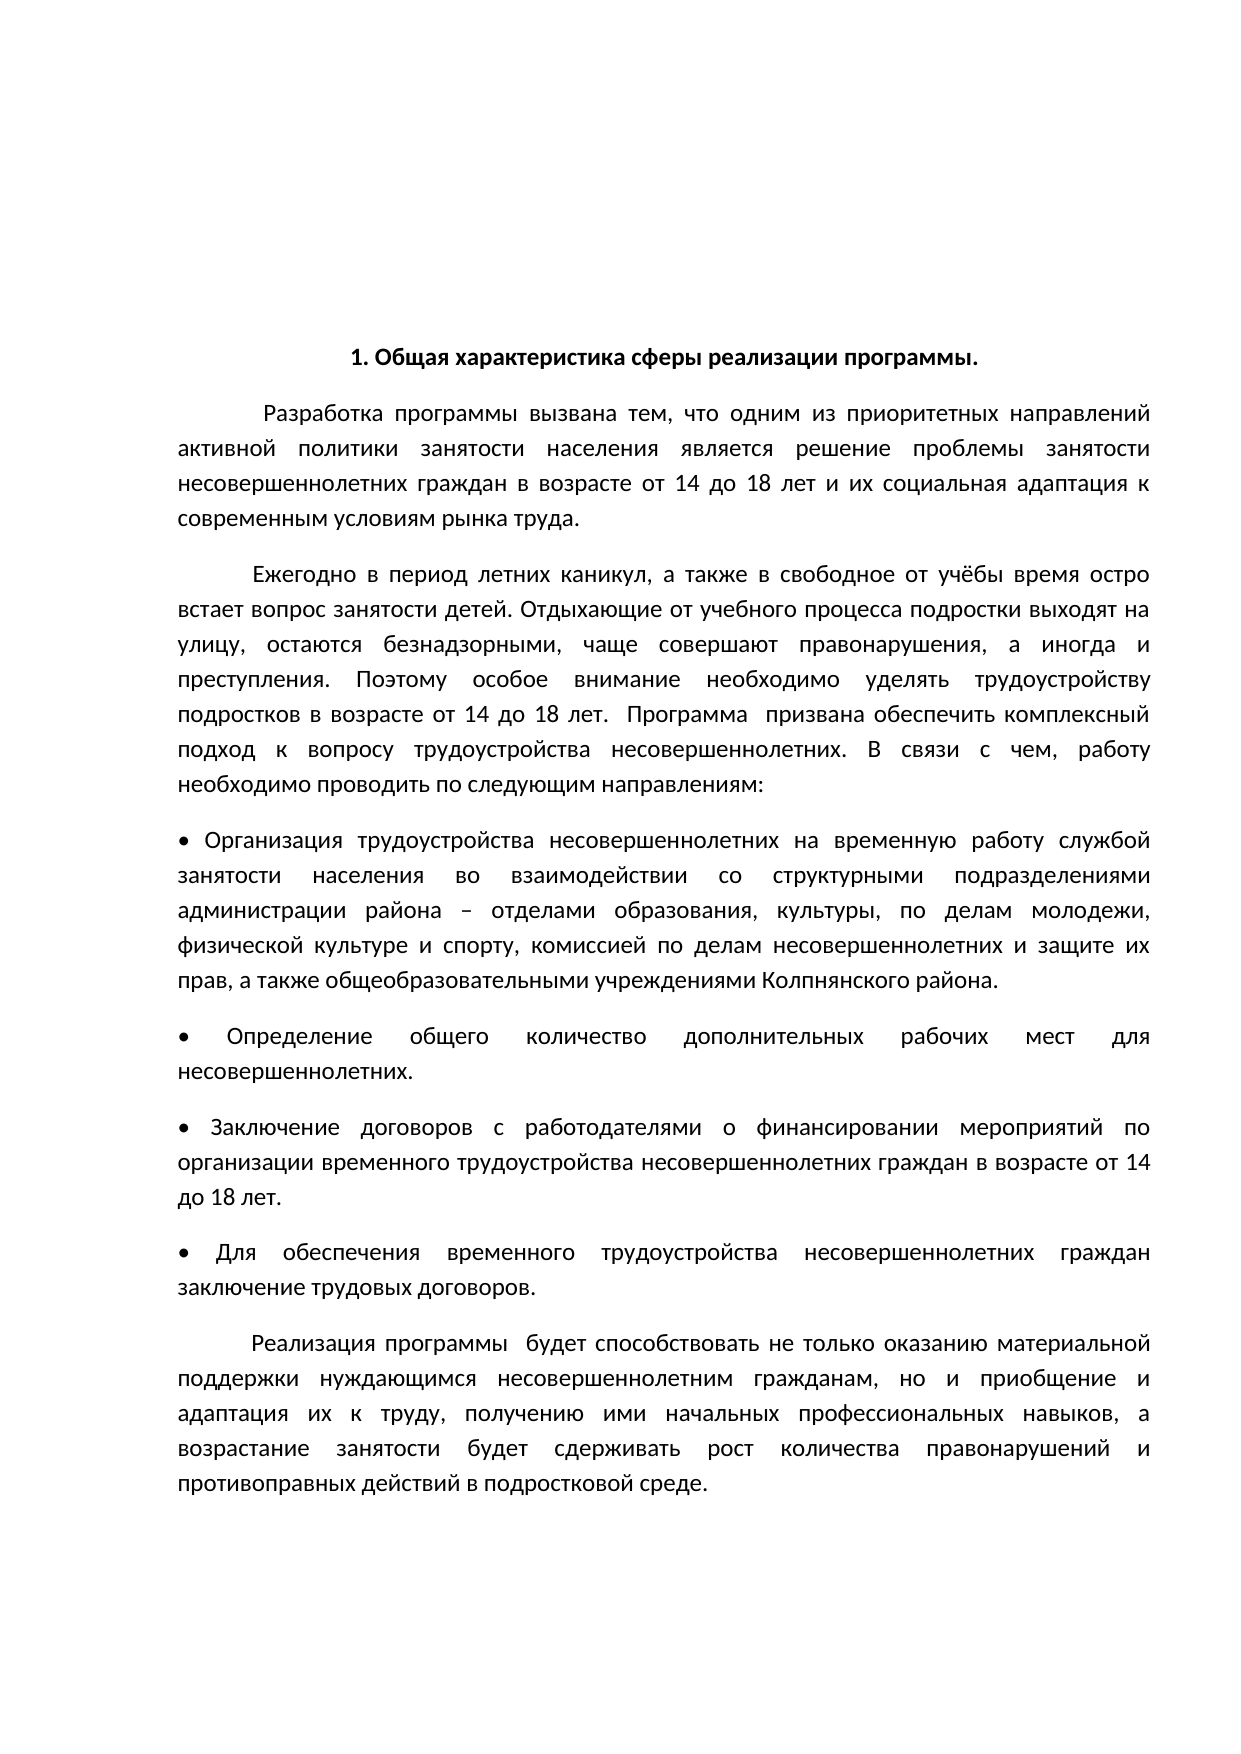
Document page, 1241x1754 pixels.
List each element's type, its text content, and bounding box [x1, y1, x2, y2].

text Ежегодно в период летних каникул, а также в свободное от учёбы время остро встает вопрос занятости детей. Отдыхающие от учебного процесса подростки выходят на улицу, остаются безнадзорными, чаще совершают правонарушения, а иногда и преступления. Поэтому особое внимание необходимо уделять трудоустройству подростков в возрасте от 14 до 18 лет. Программа призвана обеспечить комплексный подход к вопросу трудоустройства несовершеннолетних. В связи с чем, работу необходимо проводить по следующим направлениям: [177, 558, 1152, 799]
text • Заключение договоров с работодателями о финансировании мероприятий по организации временного трудоустройства несовершеннолетних граждан в возрасте от 14 до 18 лет. [177, 1111, 1152, 1211]
text • Организация трудоустройства несовершеннолетних на временную работу службой занятости населения во взаимодействии со структурными подразделениями администрации района – отделами образования, культуры, по делам молодежи, физической культуре и спорту, комиссией по делам несовершеннолетних и защите их прав, а также общеобразовательными учреждениями Колпнянского района. [177, 824, 1152, 994]
text Разработка программы вызвана тем, что одним из приоритетных направлений активной политики занятости населения является решение проблемы занятости несовершеннолетних граждан в возрасте от 14 до 18 лет и их социальная адаптация к современным условиям рынка труда. [177, 397, 1152, 533]
text • Для обеспечения временного трудоустройства несовершеннолетних граждан заключение трудовых договоров. [177, 1236, 1152, 1302]
text Реализация программы будет способствовать не только оказанию материальной поддержки нуждающимся несовершеннолетним гражданам, но и приобщение и адаптация их к труду, получению ими начальных профессиональных навыков, а возрастание занятости будет сдерживать рост количества правонарушений и противоправных действий в подростковой среде. [177, 1327, 1152, 1498]
text 1. Общая характеристика сферы реализации программы. [177, 341, 1152, 372]
text • Определение общего количество дополнительных рабочих мест для несовершеннолетних. [177, 1020, 1152, 1085]
